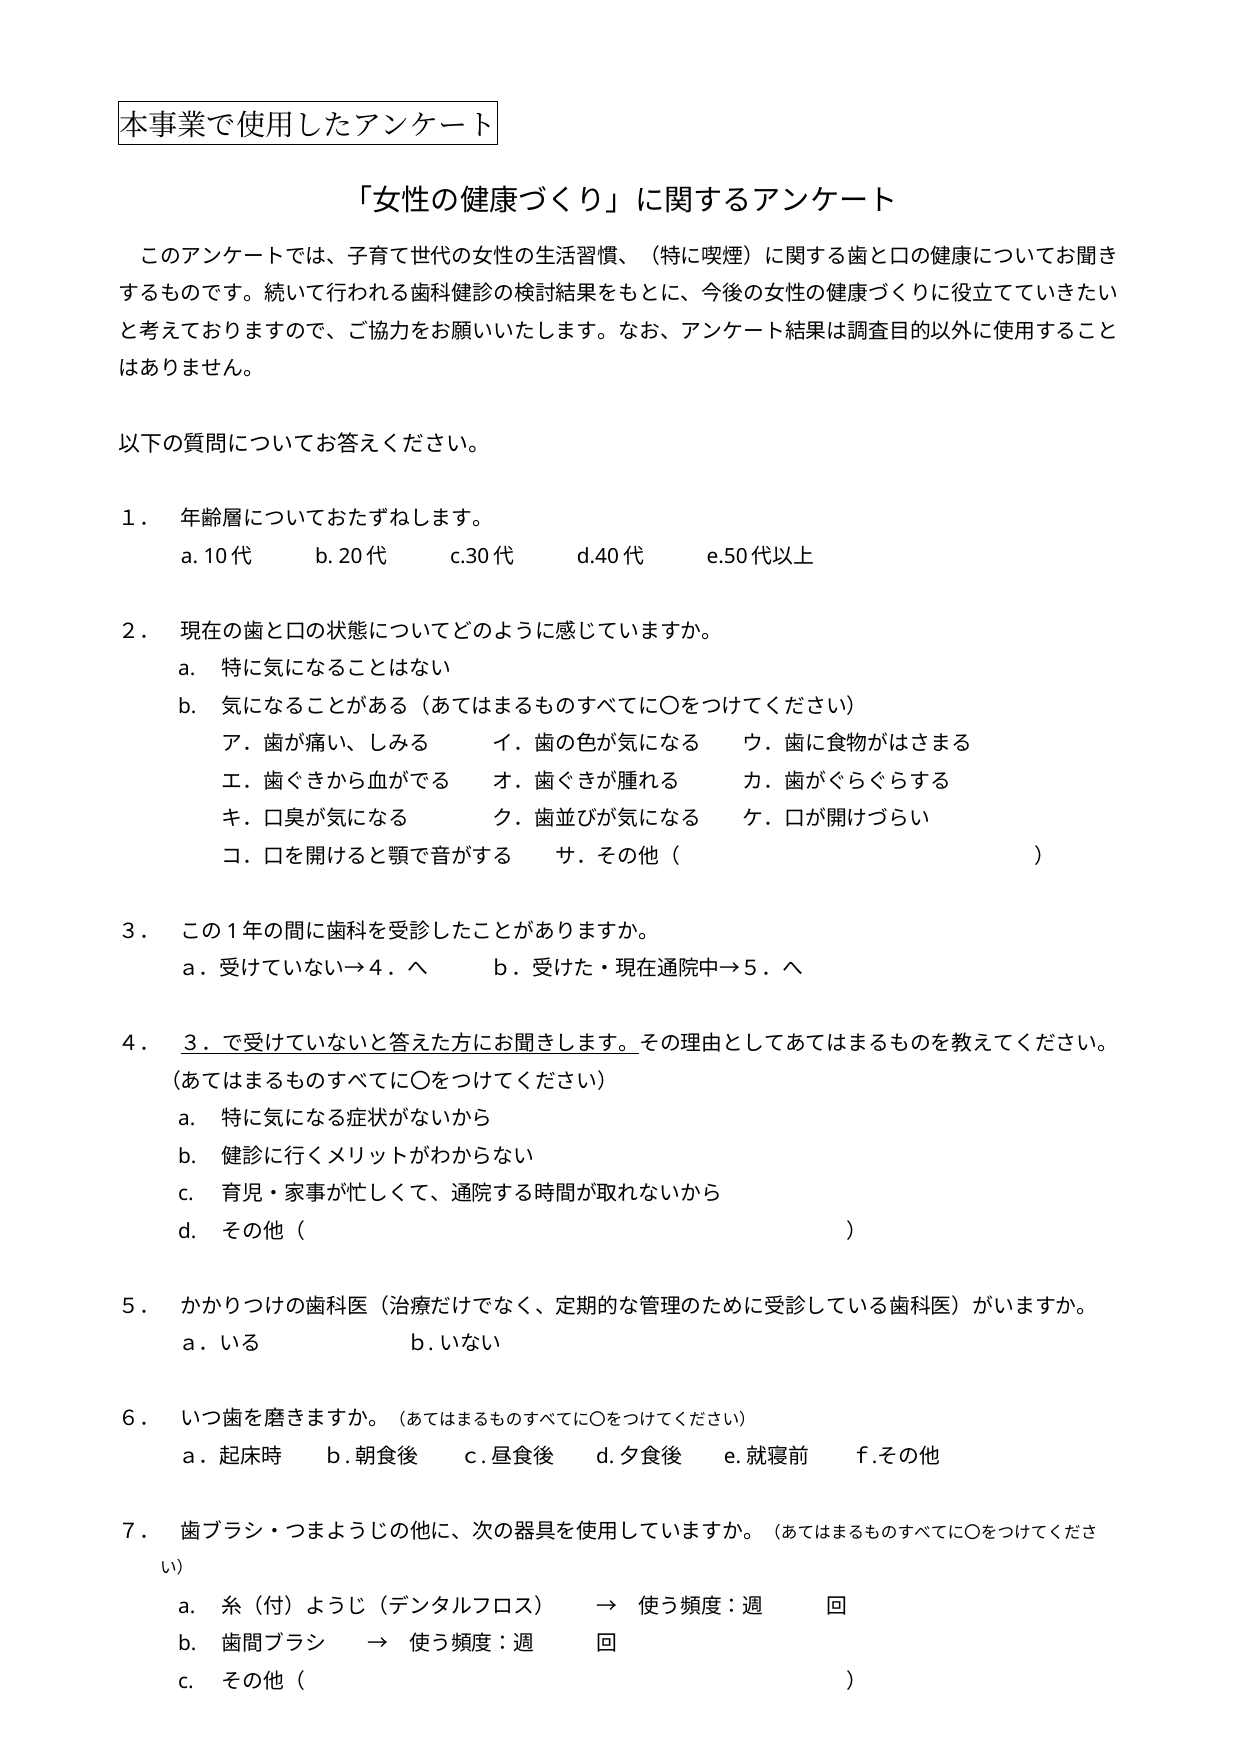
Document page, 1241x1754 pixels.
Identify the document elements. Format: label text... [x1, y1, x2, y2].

list 気になることがある（あてはまるものすべてに〇をつけてください） [178, 685, 1122, 723]
list その他（ ） [178, 1660, 1122, 1698]
text ５． かかりつけの歯科医（治療だけでなく、定期的な管理のために受診している歯科医）がいますか。 [118, 1285, 1122, 1323]
list 育児・家事が忙しくて、通院する時間が取れないから [178, 1173, 1122, 1210]
text ａ．受けていない→４．へ ｂ．受けた・現在通院中→５．へ [178, 948, 1122, 985]
list 健診に行くメリットがわからない [178, 1135, 1122, 1173]
text ２． 現在の歯と口の状態についてどのように感じていますか。 [118, 610, 1122, 648]
text 本事業で使用したアンケート [118, 85, 1122, 160]
text １． 年齢層についておたずねします。 [118, 498, 1122, 535]
text 「女性の健康づくり」に関するアンケート [118, 160, 1122, 235]
list 糸（付）ようじ（デンタルフロス） → 使う頻度：週 回 [178, 1585, 1122, 1623]
text ア．歯が痛い、しみる イ．歯の色が気になる ウ．歯に食物がはさまる [222, 723, 1122, 760]
text 以下の質問についてお答えください。 [118, 423, 1122, 460]
text エ．歯ぐきから血がでる オ．歯ぐきが腫れる カ．歯がぐらぐらする [222, 760, 1122, 798]
list 歯間ブラシ → 使う頻度：週 回 [178, 1623, 1122, 1660]
list 特に気になることはない [178, 648, 1122, 685]
list その他（ ） [178, 1210, 1122, 1248]
text ａ．いる ｂ. いない [178, 1323, 1122, 1360]
list 特に気になる症状がないから [178, 1098, 1122, 1135]
text a. 10代 b. 20代 c.30代 d.40代 e.50代以上 [118, 535, 1122, 573]
text ６． いつ歯を磨きますか。（あてはまるものすべてに〇をつけてください） [118, 1398, 1122, 1435]
text ３． この1年の間に歯科を受診したことがありますか。 [118, 910, 1122, 948]
text ａ．起床時 ｂ. 朝食後 ｃ. 昼食後 d. 夕食後 e. 就寝前 ｆ.その他 [178, 1435, 1122, 1473]
text キ．口臭が気になる ク．歯並びが気になる ケ．口が開けづらい [222, 798, 1122, 835]
text ７． 歯ブラシ・つまようじの他に、次の器具を使用していますか。（あてはまるものすべてに〇をつけてください） [118, 1510, 1122, 1585]
text このアンケートでは、子育て世代の女性の生活習慣、（特に喫煙）に関する歯と口の健康についてお聞きするものです。続いて行われる歯科健診の検討結果をもとに、今後の女性の健康づくりに役立てていきたいと考えておりますので、ご協力をお願いいたします。なお、アンケート結果は調査目的以外に使用することはありません。 [118, 235, 1122, 385]
text ４． ３．で受けていないと答えた方にお聞きします。その理由としてあてはまるものを教えてください。（あてはまるものすべてに〇をつけてください） [118, 1023, 1122, 1098]
text コ．口を開けると顎で音がする サ．その他（ ） [222, 835, 1122, 873]
